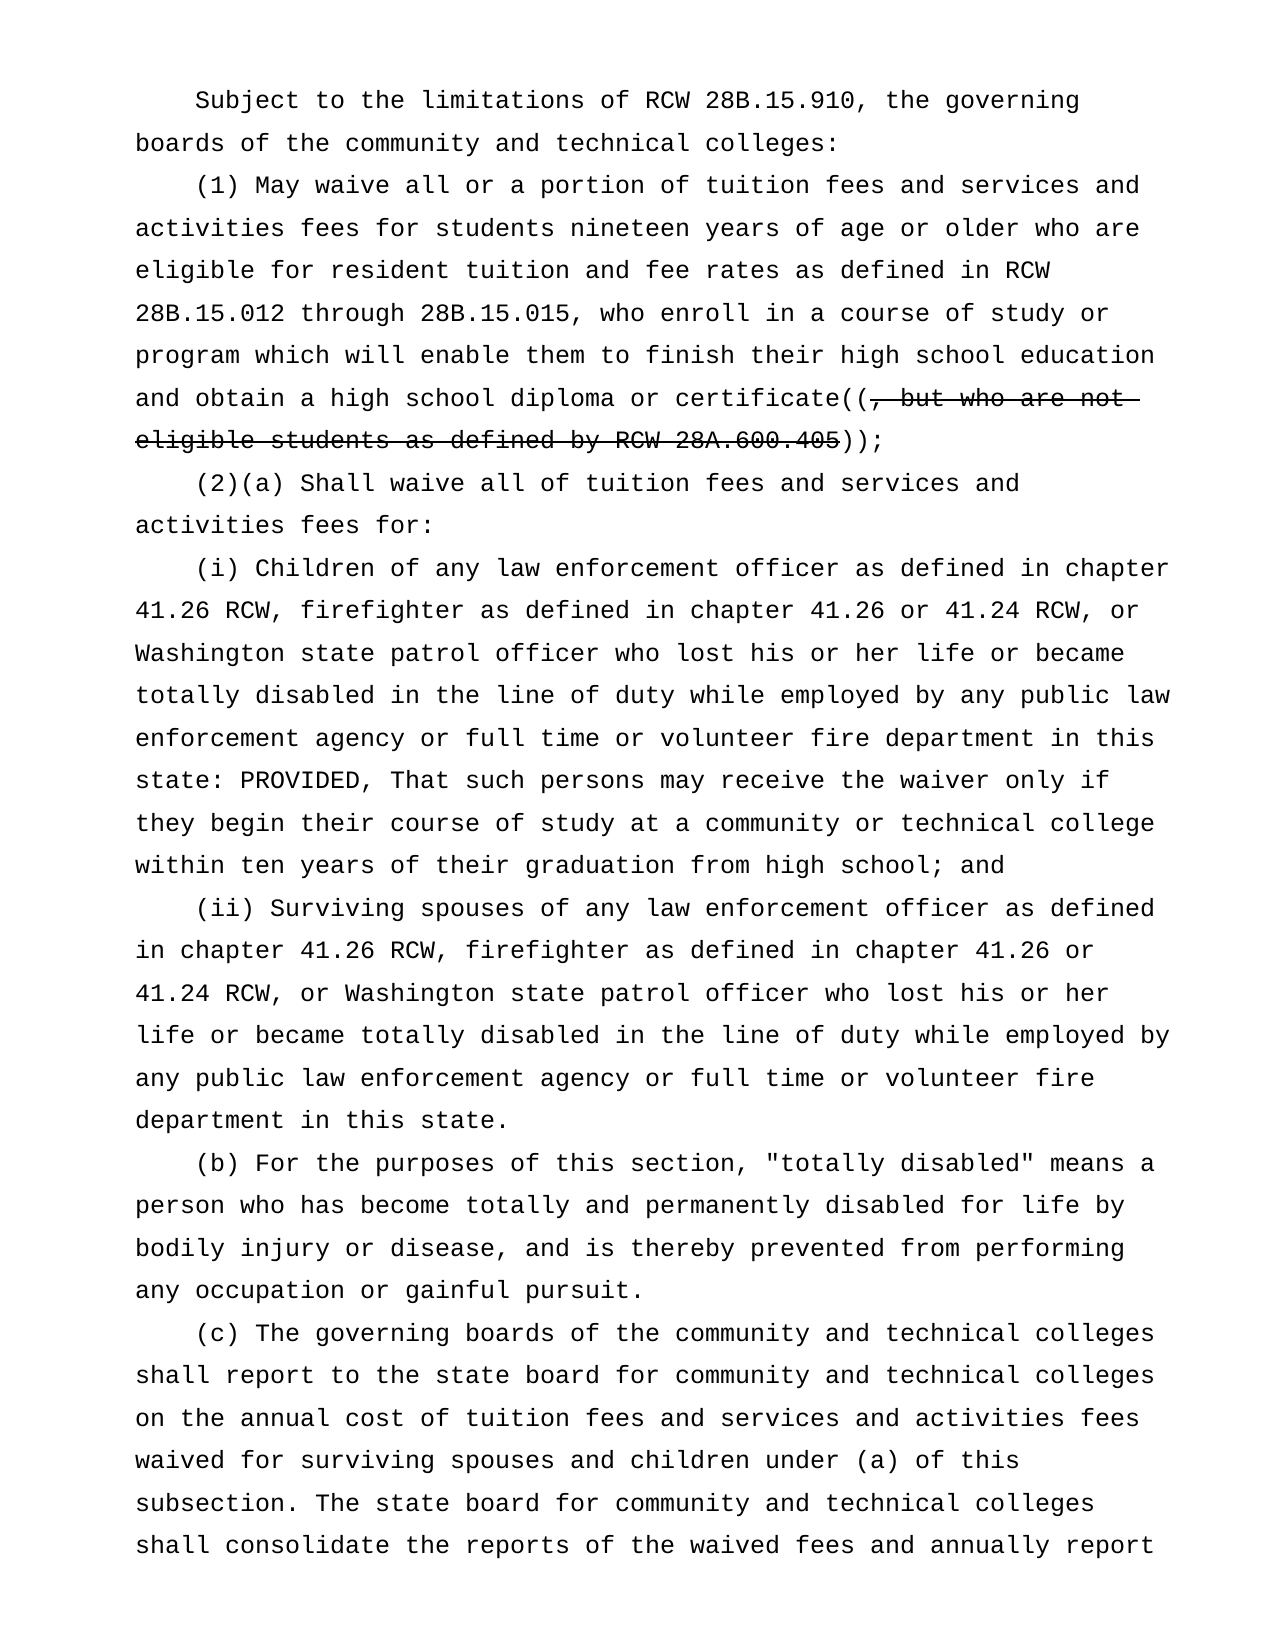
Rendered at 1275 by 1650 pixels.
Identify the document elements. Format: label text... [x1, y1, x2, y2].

text Subject to the limitations of RCW 28B.15.910, the governing boards of the community and technical colleges: [135, 75, 1170, 160]
text (ii) Surviving spouses of any law enforcement officer as defined in chapter 41.26 RCW, firefighter as defined in chapter 41.26 or 41.24 RCW, or Washington state patrol officer who lost his or her life or became totally disabled in the line of duty while employed by any public law enforcement agency or full time or volunteer fire department in this state. [135, 882, 1170, 1137]
text (2)(a) Shall waive all of tuition fees and services and activities fees for: [135, 457, 1170, 542]
text (1) May waive all or a portion of tuition fees and services and activities fees for students nineteen years of age or older who are eligible for resident tuition and fee rates as defined in RCW 28B.15.012 through 28B.15.015, who enroll in a course of study or program which will enable them to finish their high school education and obtain a high school diploma or certificate((, but who are not eligible students as defined by RCW 28A.600.405)); [135, 160, 1170, 457]
text (i) Children of any law enforcement officer as defined in chapter 41.26 RCW, firefighter as defined in chapter 41.26 or 41.24 RCW, or Washington state patrol officer who lost his or her life or became totally disabled in the line of duty while employed by any public law enforcement agency or full time or volunteer fire department in this state: PROVIDED, That such persons may receive the waiver only if they begin their course of study at a community or technical college within ten years of their graduation from high school; and [135, 542, 1170, 882]
text (b) For the purposes of this section, "totally disabled" means a person who has become totally and permanently disabled for life by bodily injury or disease, and is thereby prevented from performing any occupation or gainful pursuit. [135, 1137, 1170, 1307]
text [135, 1307, 1170, 1562]
